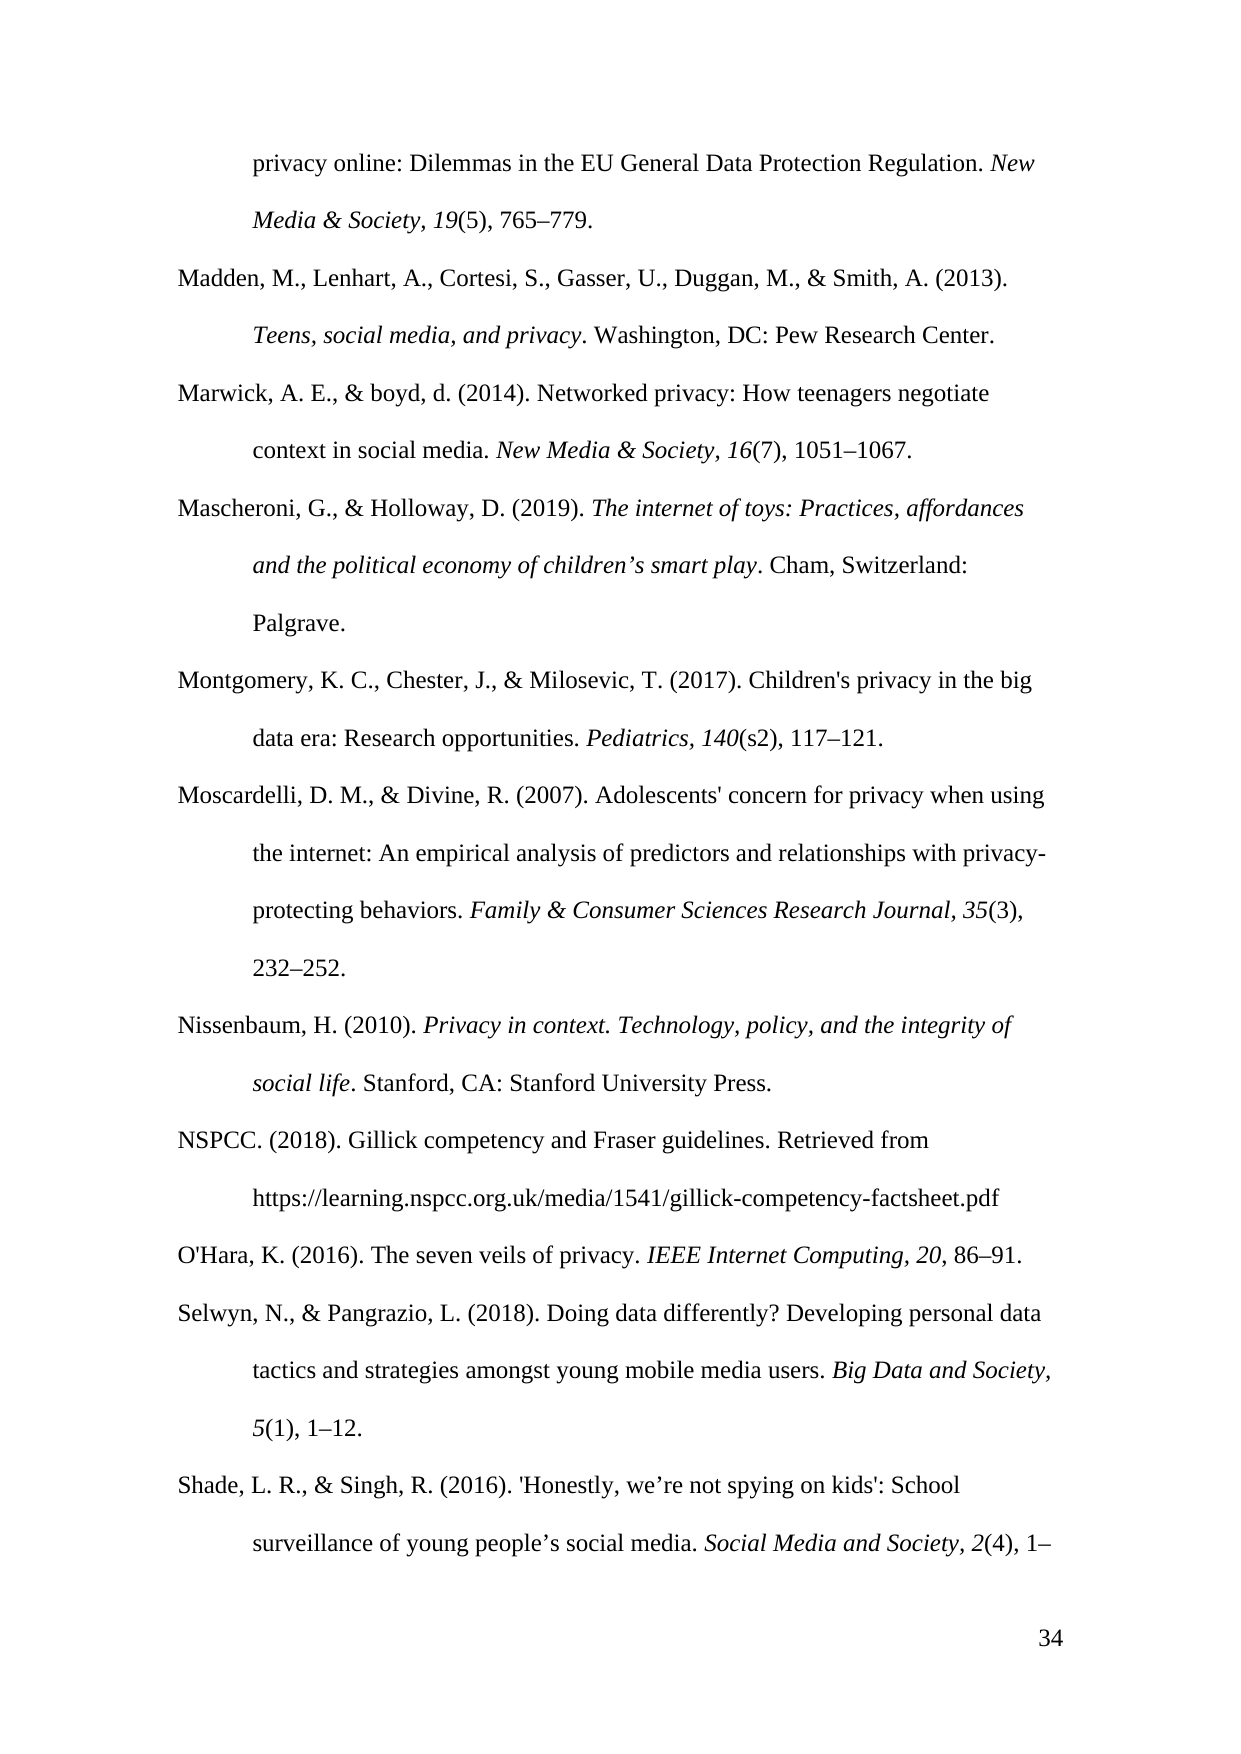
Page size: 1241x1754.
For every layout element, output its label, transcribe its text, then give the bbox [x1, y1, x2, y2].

text Selwyn, N., & Pangrazio, L. (2018). Doing data differently? Developing personal data tactics and strategies amongst young mobile media users. Big Data and Society, 5(1), 1–12. [177, 1298, 1063, 1441]
text O'Hara, K. (2016). The seven veils of privacy. IEEE Internet Computing, 20, 86–91. [177, 1240, 1063, 1269]
text Nissenbaum, H. (2010). Privacy in context. Technology, policy, and the integrity of social life. Stanford, CA: Stanford University Press. [177, 1010, 1063, 1096]
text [177, 148, 1063, 234]
text Madden, M., Lenhart, A., Cortesi, S., Gasser, U., Duggan, M., & Smith, A. (2013). Teens, social media, and privacy. Washington, DC: Pew Research Center. [177, 263, 1063, 349]
text Moscardelli, D. M., & Divine, R. (2007). Adolescents' concern for privacy when using the internet: An empirical analysis of predictors and relationships with privacy-protecting behaviors. Family & Consumer Sciences Research Journal, 35(3), 232–252. [177, 780, 1063, 981]
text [177, 1470, 1063, 1556]
text NSPCC. (2018). Gillick competency and Fraser guidelines. Retrieved from https://learning.nspcc.org.uk/media/1541/gillick-competency-factsheet.pdf [177, 1125, 1063, 1211]
text Mascheroni, G., & Holloway, D. (2019). The internet of toys: Practices, affordances and the political economy of children’s smart play. Cham, Switzerland: Palgrave. [177, 493, 1063, 636]
text Montgomery, K. C., Chester, J., & Milosevic, T. (2017). Children's privacy in the big data era: Research opportunities. Pediatrics, 140(s2), 117–121. [177, 665, 1063, 751]
text Marwick, A. E., & boyd, d. (2014). Networked privacy: How teenagers negotiate context in social media. New Media & Society, 16(7), 1051–1067. [177, 378, 1063, 464]
